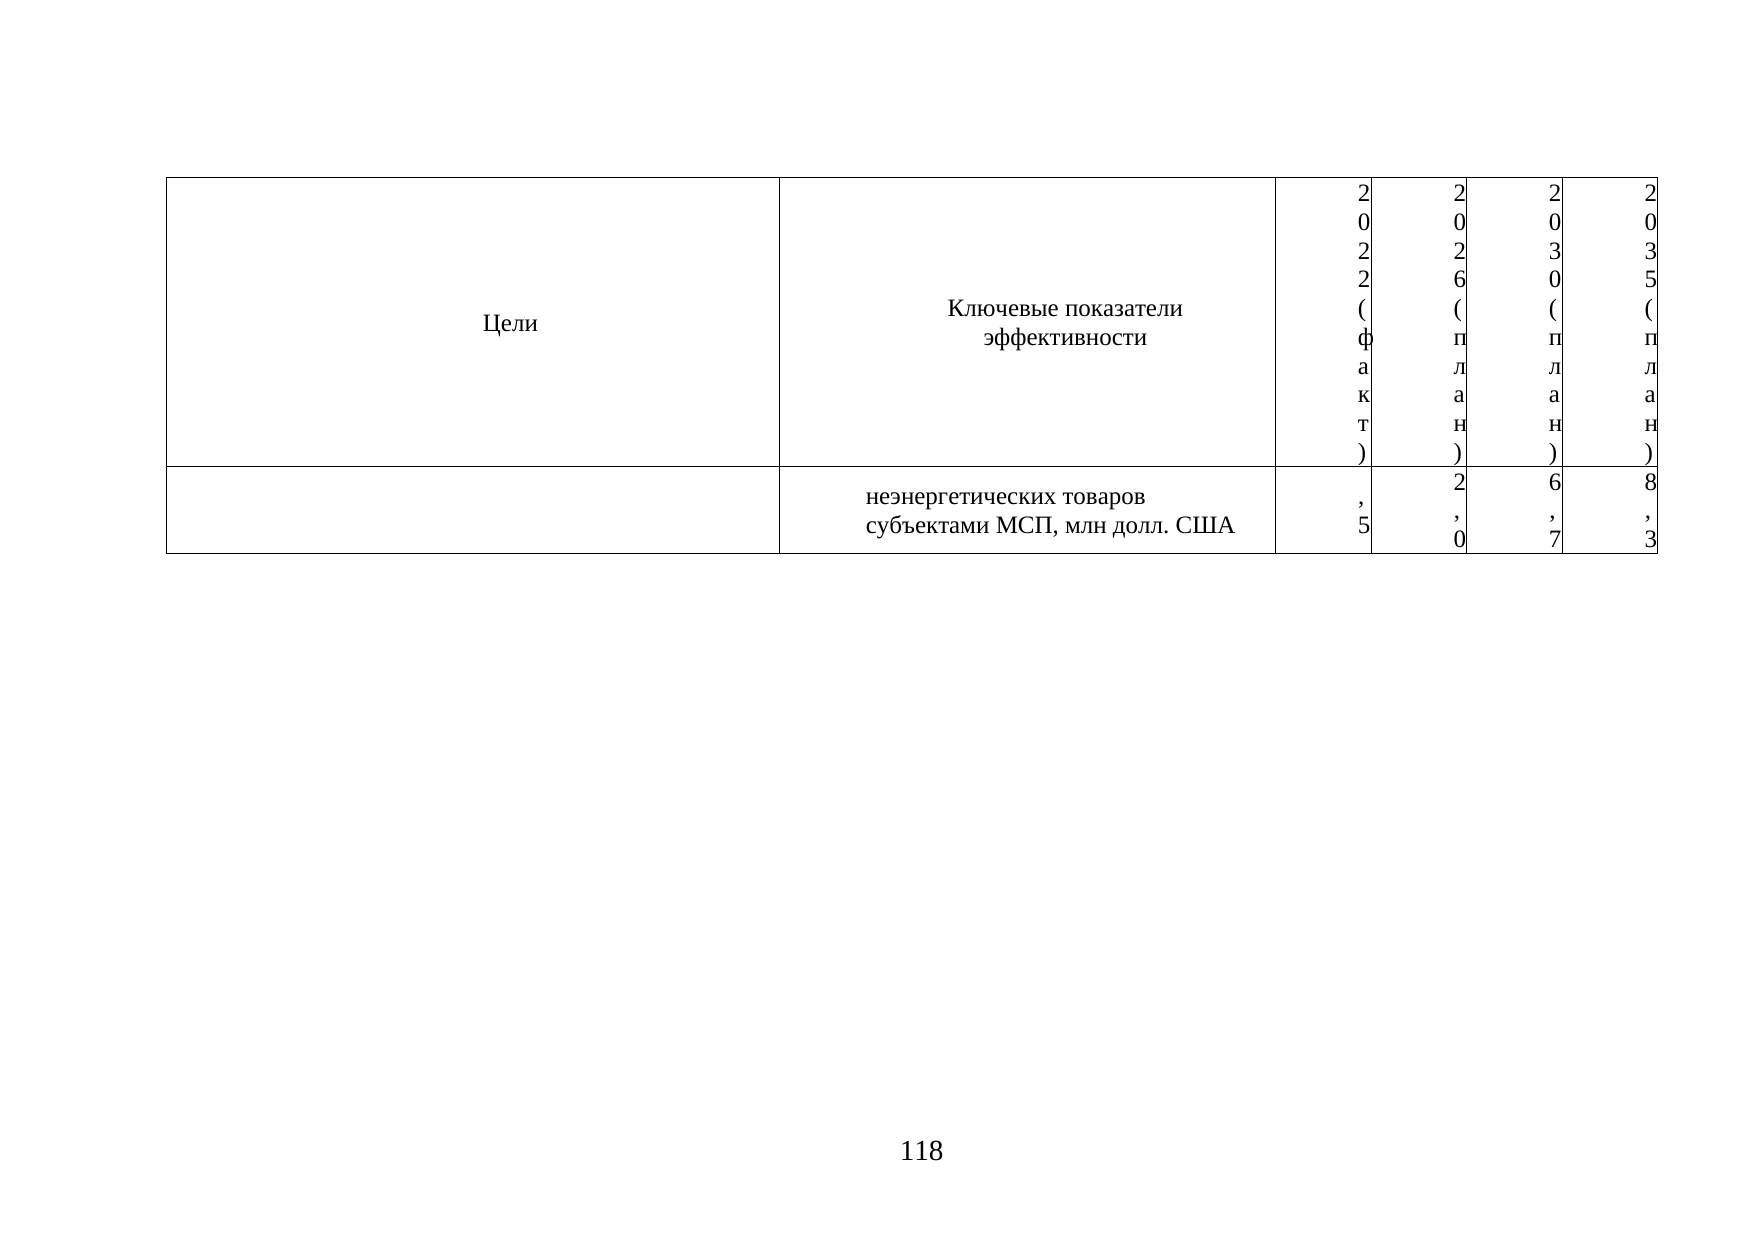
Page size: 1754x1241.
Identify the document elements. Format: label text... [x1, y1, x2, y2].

table_header Цели [167, 178, 779, 466]
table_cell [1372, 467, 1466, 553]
table_header 2022 (факт) [1276, 178, 1371, 466]
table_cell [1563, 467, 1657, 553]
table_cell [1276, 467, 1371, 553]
table_header 2035 (план) [1563, 178, 1657, 466]
table_header 2030 (план) [1467, 178, 1562, 466]
table_header 2026 (план) [1372, 178, 1466, 466]
table_header Ключевые показатели эффективности [780, 178, 1275, 466]
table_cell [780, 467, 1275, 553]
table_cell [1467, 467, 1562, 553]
